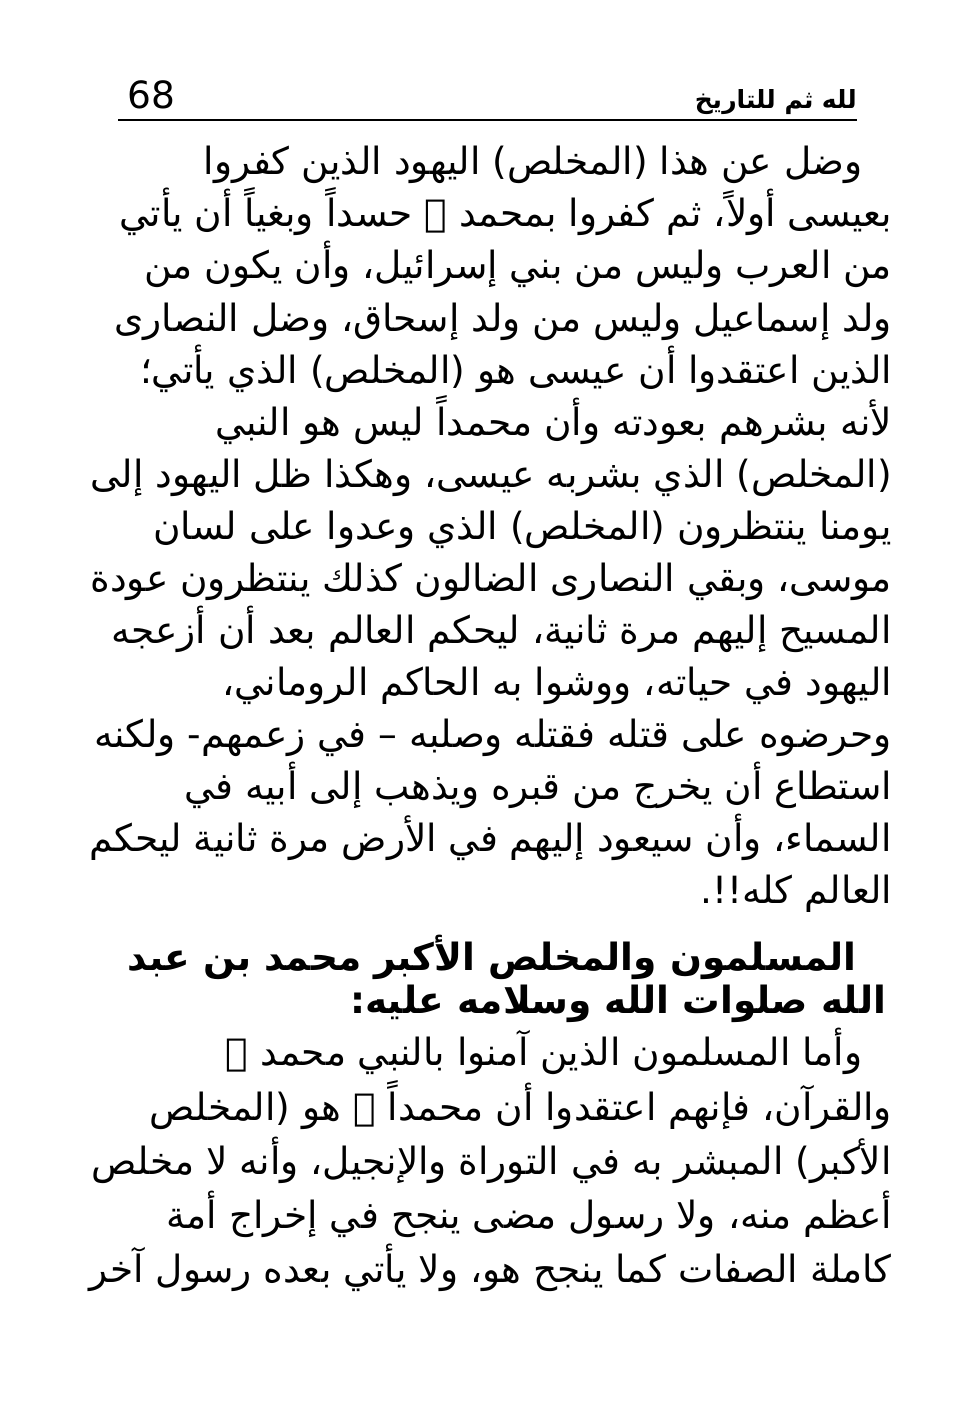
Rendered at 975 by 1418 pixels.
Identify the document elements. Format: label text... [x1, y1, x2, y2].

text وضل عن هذا (المخلص) اليهود الذين كفروا بعيسى أولاً، ثم كفروا بمحمد حسداً وبغياً أن يأتي من العرب وليس من بني إسرائيل، وأن يكون من ولد إسماعيل وليس من ولد إسحاق، وضل النصارى الذين اعتقدوا أن عيسى هو (المخلص) الذي يأتي؛ لأنه بشرهم بعودته وأن محمداً ليس هو النبي (المخلص) الذي بشربه عيسى، وهكذا ظل اليهود إلى يومنا ينتظرون (المخلص) الذي وعدوا على لسان موسى، وبقي النصارى الضالون كذلك ينتظرون عودة المسيح إليهم مرة ثانية، ليحكم العالم بعد أن أزعجه اليهود في حياته، ووشوا به الحاكم الروماني، وحرضوه على قتله فقتله وصلبه – في زعمهم- ولكنه استطاع أن يخرج من قبره ويذهب إلى أبيه في السماء، وأن سيعود إليهم في الأرض مرة ثانية ليحكم العالم كله!!. [89, 133, 892, 914]
text المسلمون والمخلص الأكبر محمد بن عبد الله صلوات الله وسلامه عليه: [89, 935, 886, 1022]
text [89, 1022, 892, 1293]
